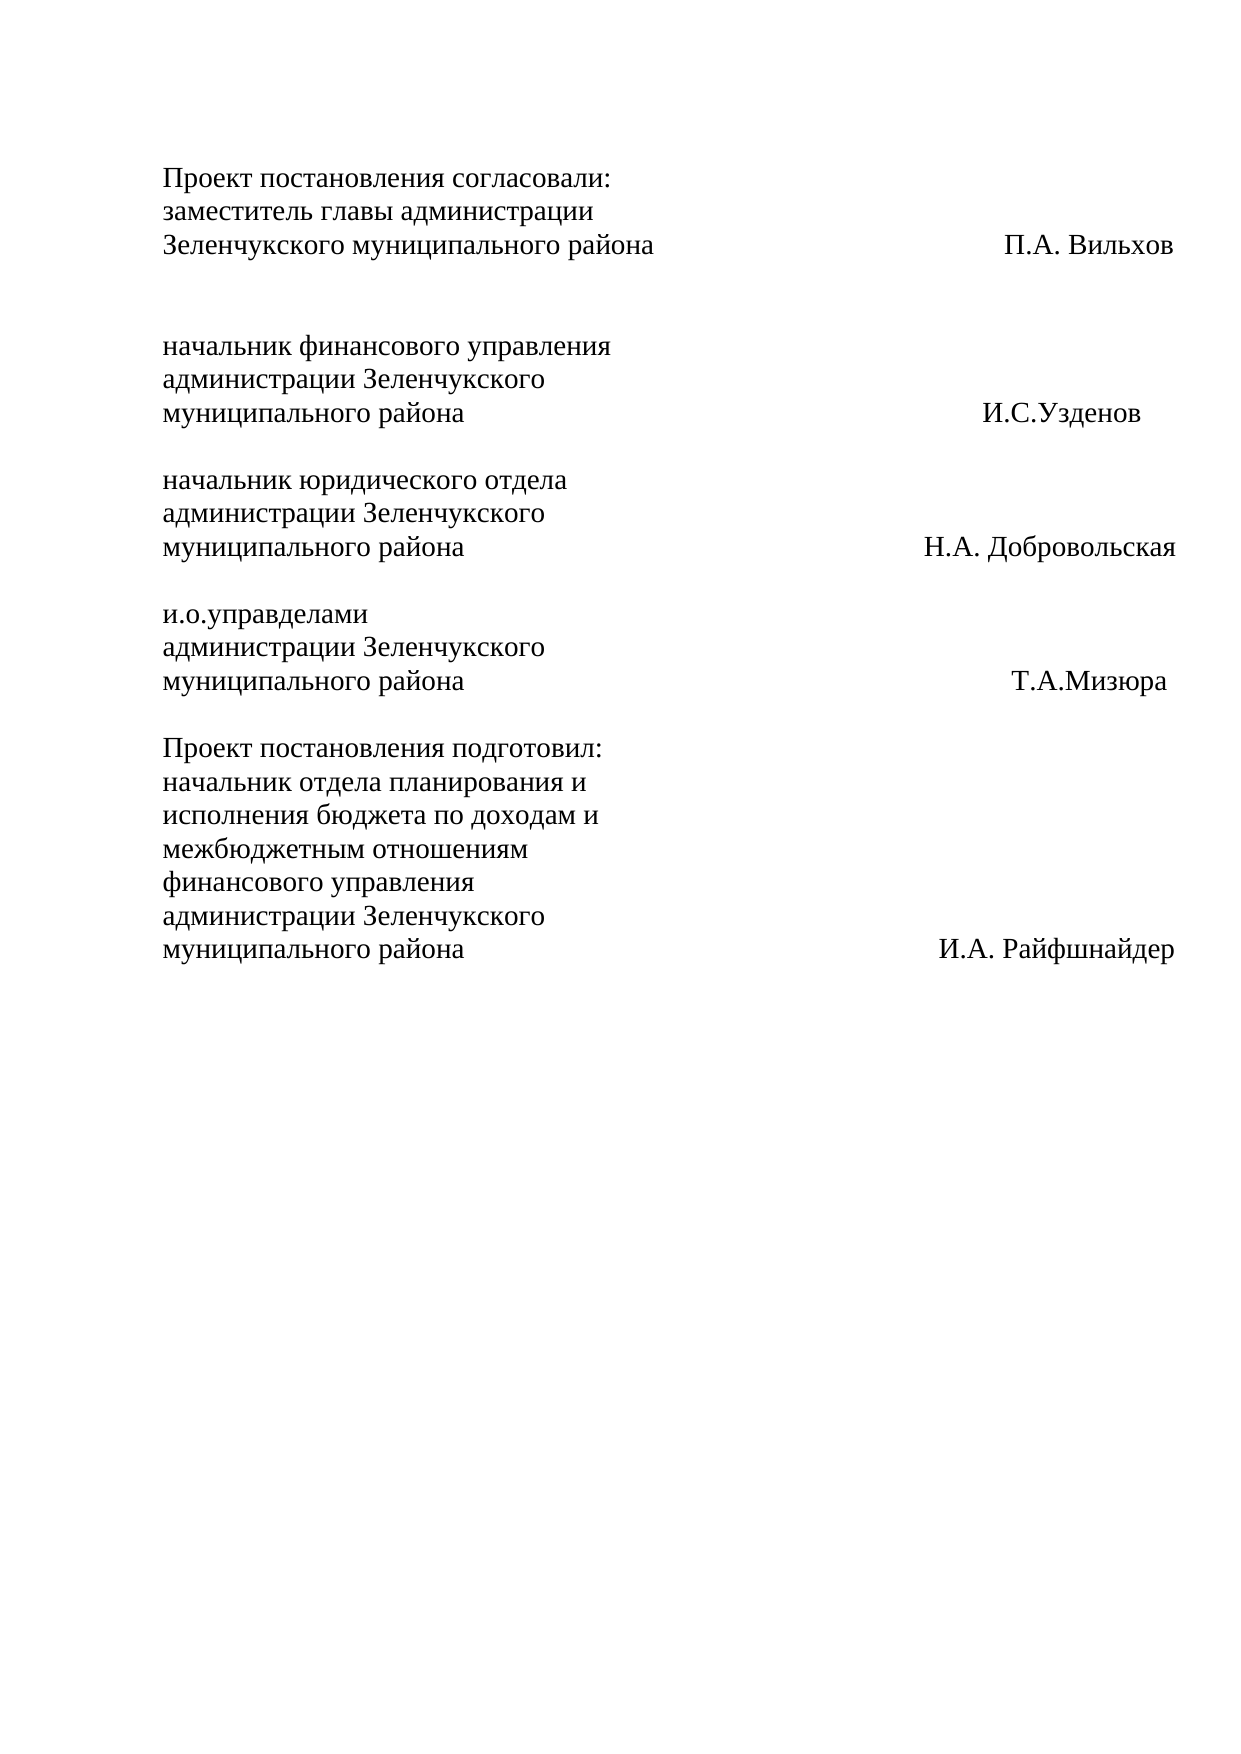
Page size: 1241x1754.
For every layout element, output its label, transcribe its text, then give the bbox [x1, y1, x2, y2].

list начальник отдела планирования и [162, 764, 1181, 797]
list межбюджетным отношениям [162, 831, 1181, 864]
list администрации Зеленчукского [162, 495, 1181, 529]
list администрации Зеленчукского [162, 898, 1181, 931]
list Зеленчукского муниципального района П.А. Вильхов [162, 227, 1181, 261]
list Проект постановления подготовил: [162, 730, 1181, 764]
list начальник юридического отдела [162, 462, 1181, 495]
list муниципального района Т.А.Мизюра [162, 663, 1181, 697]
list начальник финансового управления [162, 328, 1181, 361]
list муниципального района И.С.Узденов [162, 395, 1181, 428]
list администрации Зеленчукского [162, 361, 1181, 395]
list заместитель главы администрации [162, 193, 1181, 227]
list финансового управления [162, 864, 1181, 898]
list и.о.управделами [162, 596, 1181, 629]
list муниципального района И.А. Райфшнайдер [162, 931, 1181, 965]
list муниципального района Н.А. Добровольская [162, 529, 1181, 562]
list администрации Зеленчукского [162, 629, 1181, 663]
list Проект постановления согласовали: [162, 160, 1181, 193]
list исполнения бюджета по доходам и [162, 797, 1181, 831]
